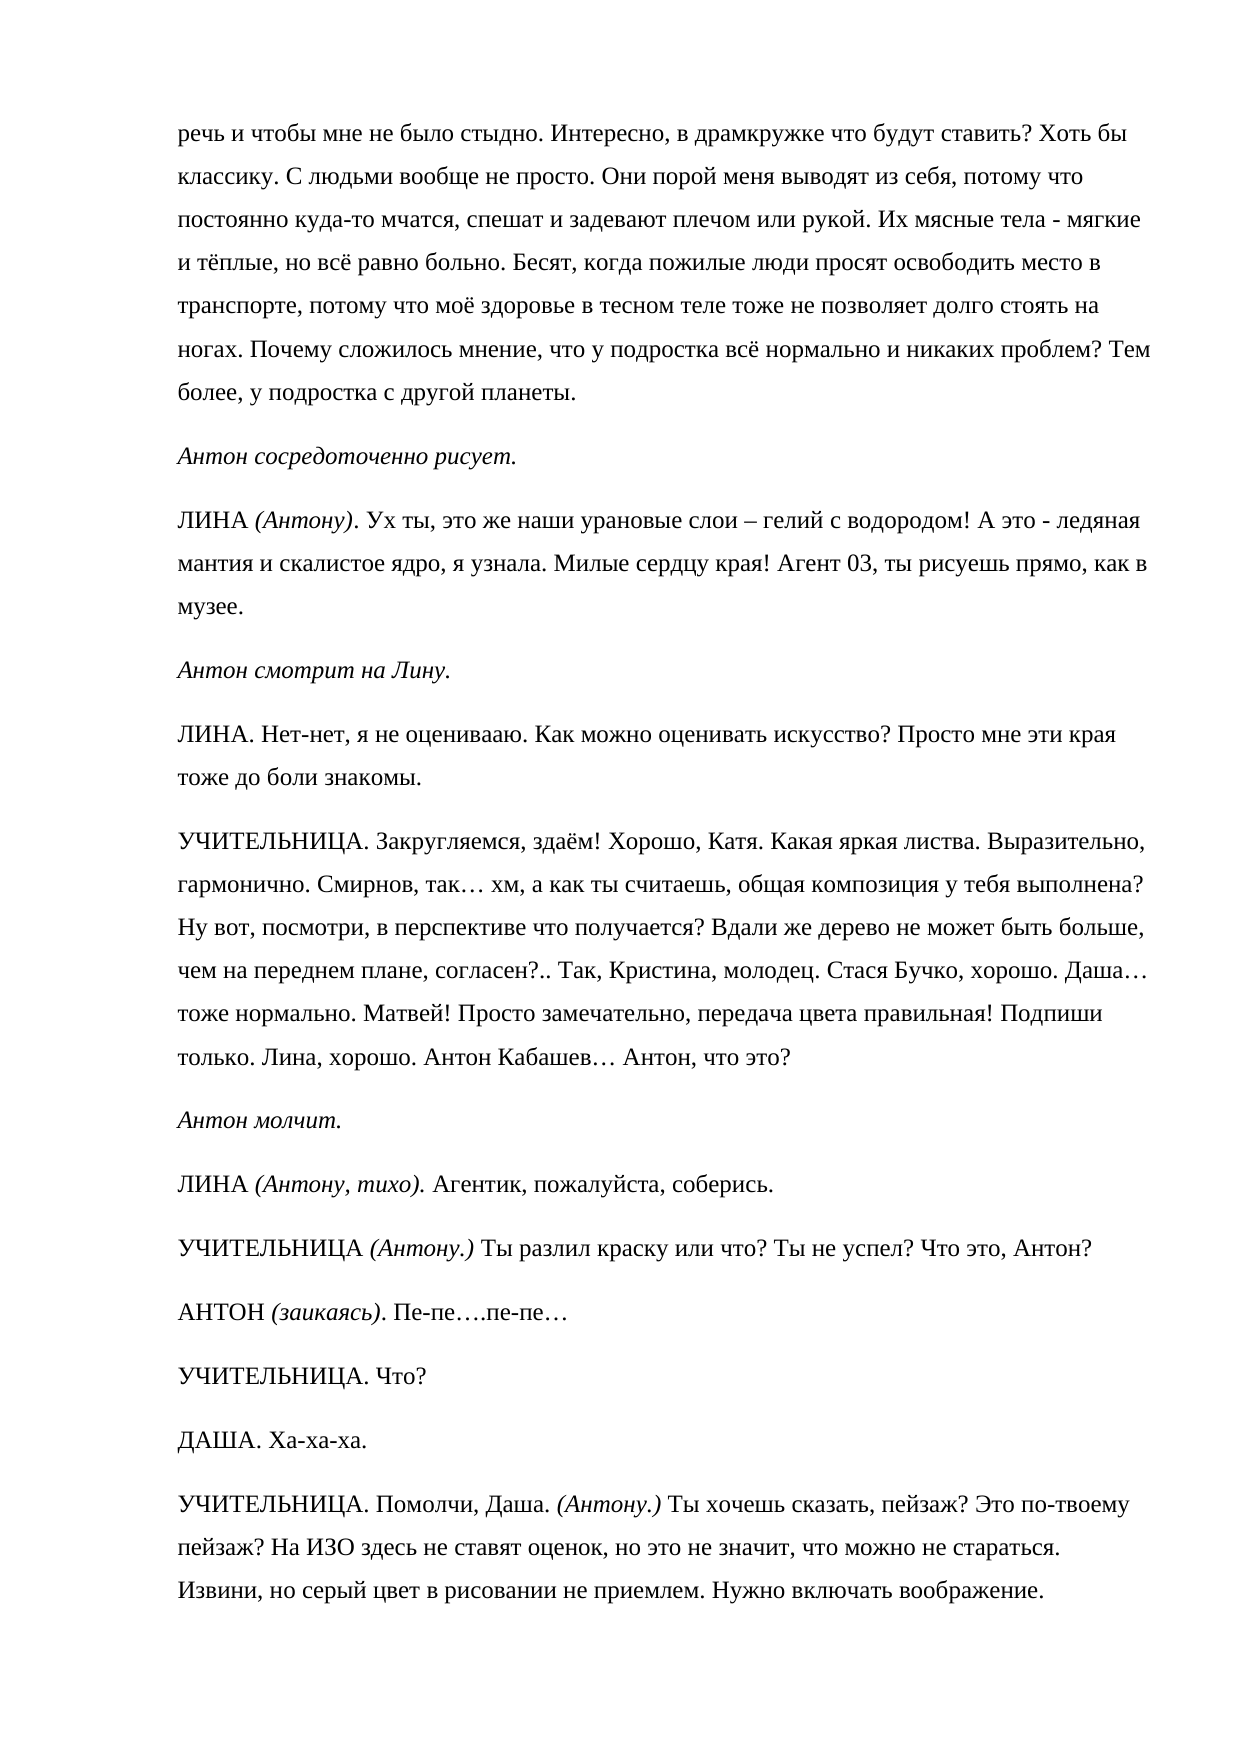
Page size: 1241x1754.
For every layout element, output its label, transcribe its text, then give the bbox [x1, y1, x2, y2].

text Антон смотрит на Лину. [177, 655, 1152, 684]
text Антон сосредоточенно рисует. [177, 441, 1152, 469]
text ДАША. Ха-ха-ха. [177, 1425, 1152, 1454]
text УЧИТЕЛЬНИЦА. Помолчи, Даша. (Антону.) Ты хочешь сказать, пейзаж? Это по-твоему пейзаж? На ИЗО здесь не ставят оценок, но это не значит, что можно не стараться. Извини, но серый цвет в рисовании не приемлем. Нужно включать воображение. [177, 1489, 1152, 1604]
text АНТОН (заикаясь). Пе-пе….пе-пе… [177, 1297, 1152, 1326]
text ЛИНА (Антону). Ух ты, это же наши урановые слои – гелий с водородом! А это - ледяная мантия и скалистое ядро, я узнала. Милые сердцу края! Агент 03, ты рисуешь прямо, как в музее. [177, 505, 1152, 620]
text УЧИТЕЛЬНИЦА. Что? [177, 1361, 1152, 1390]
text УЧИТЕЛЬНИЦА (Антону.) Ты разлил краску или что? Ты не успел? Что это, Антон? [177, 1233, 1152, 1262]
text ЛИНА (Антону, тихо). Агентик, пожалуйста, соберись. [177, 1169, 1152, 1198]
text Антон молчит. [177, 1106, 1152, 1134]
text ЛИНА. Нет-нет, я не оценивааю. Как можно оценивать искусство? Просто мне эти края тоже до боли знакомы. [177, 719, 1152, 791]
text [177, 118, 1152, 406]
text УЧИТЕЛЬНИЦА. Закругляемся, здаём! Хорошо, Катя. Какая яркая листва. Выразительно, гармонично. Смирнов, так… хм, а как ты считаешь, общая композиция у тебя выполнена? Ну вот, посмотри, в перспективе что получается? Вдали же дерево не может быть больше, чем на переднем плане, согласен?.. Так, Кристина, молодец. Стася Бучко, хорошо. Даша… тоже нормально. Матвей! Просто замечательно, передача цвета правильная! Подпиши только. Лина, хорошо. Антон Кабашев… Антон, что это? [177, 826, 1152, 1070]
